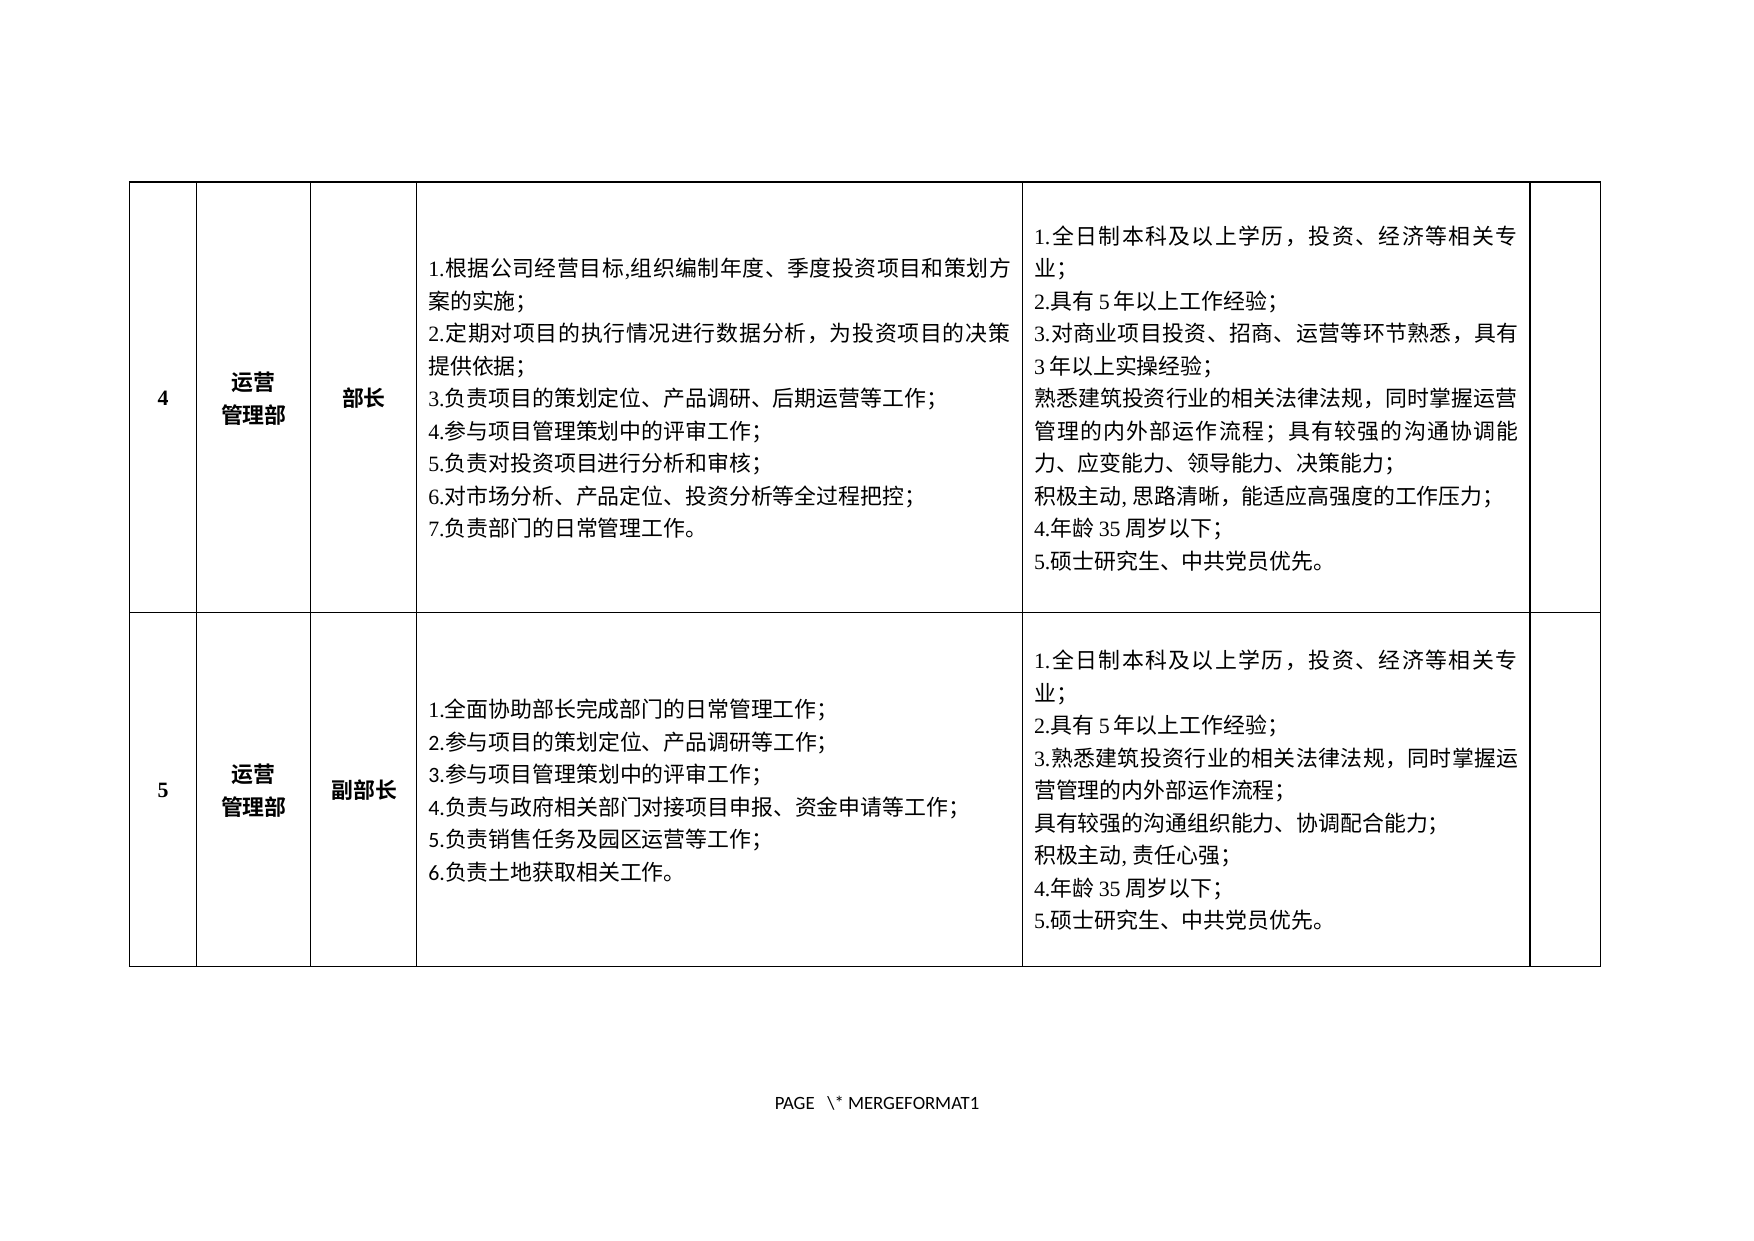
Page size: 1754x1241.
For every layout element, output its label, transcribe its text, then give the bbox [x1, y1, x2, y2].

table_cell [1531, 183, 1600, 612]
table_cell 1.根据公司经营目标,组织编制年度、季度投资项目和策划方案的实施； 2.定期对项目的执行情况进行数据分析，为投资项目的决策提供依据； 3.负责项目的策划定位、产品调研、后期运营等工作； 4.参与项目管理策划中的评审工作； 5.负责对投资项目进行分析和审核； 6.对市场分析、产品定位、投资分析等全过程把控； 7.负责部门的日常管理工作。 [417, 183, 1022, 612]
table_cell 运营 管理部 [197, 613, 310, 966]
table_cell 运营 管理部 [197, 183, 310, 612]
table_cell 1.全日制本科及以上学历，投资、经济等相关专业； 2.具有5年以上工作经验； 3.对商业项目投资、招商、运营等环节熟悉，具有3年以上实操经验； 熟悉建筑投资行业的相关法律法规，同时掌握运营管理的内外部运作流程；具有较强的沟通协调能力、应变能力、领导能力、决策能力； 积极主动, 思路清晰，能适应高强度的工作压力； 4.年龄35周岁以下； 5.硕士研究生、中共党员优先。 [1023, 183, 1529, 612]
table_cell [1531, 613, 1600, 966]
table_cell 副部长 [311, 613, 416, 966]
table_cell 5 [130, 613, 196, 966]
table_cell 4 [130, 183, 196, 612]
table_cell 1.全日制本科及以上学历，投资、经济等相关专业； 2.具有5年以上工作经验； 3.熟悉建筑投资行业的相关法律法规，同时掌握运营管理的内外部运作流程； 具有较强的沟通组织能力、协调配合能力； 积极主动, 责任心强； 4.年龄35周岁以下； 5.硕士研究生、中共党员优先。 [1023, 613, 1529, 966]
table_cell 1.全面协助部长完成部门的日常管理工作； 2.参与项目的策划定位、产品调研等工作； 3.参与项目管理策划中的评审工作； 4.负责与政府相关部门对接项目申报、资金申请等工作； 5.负责销售任务及园区运营等工作； 6.负责土地获取相关工作。 [417, 613, 1022, 966]
table_cell 部长 [311, 183, 416, 612]
